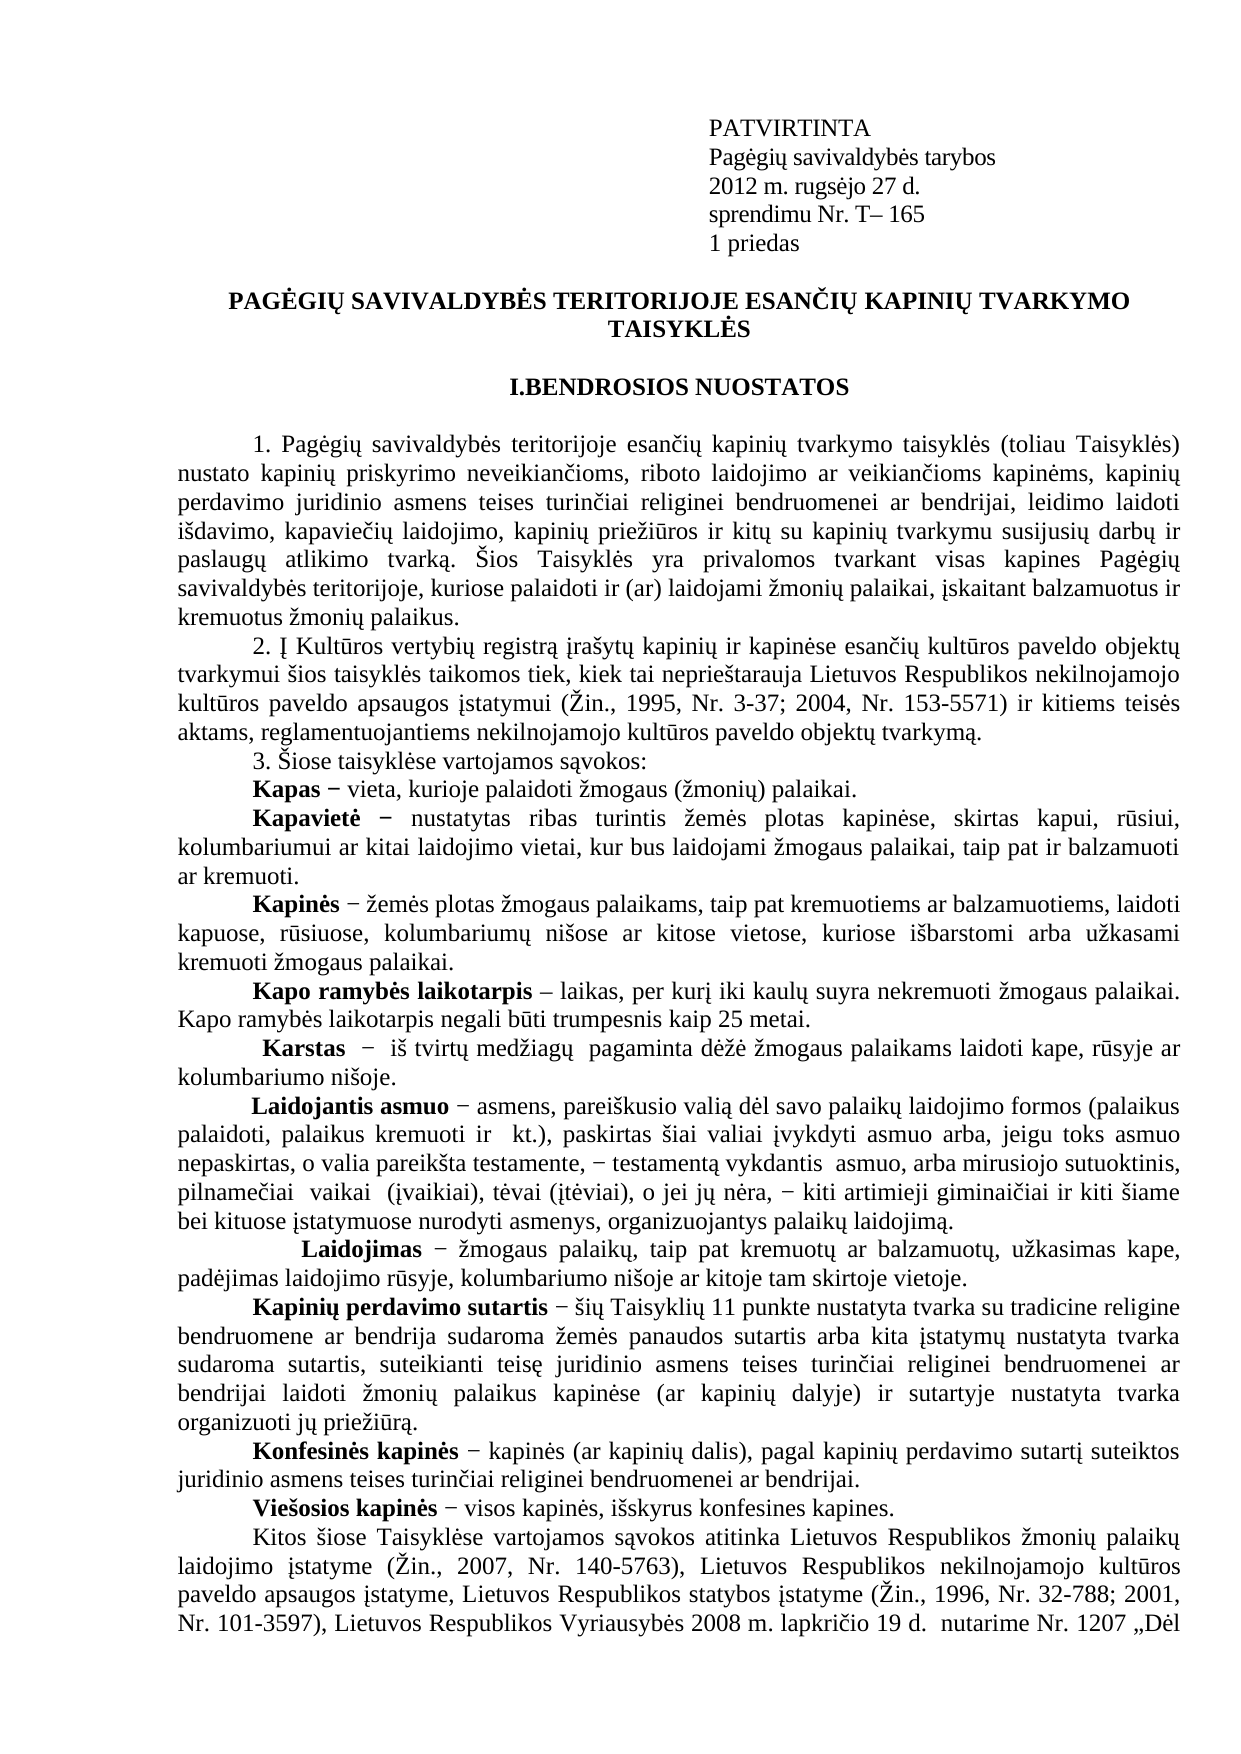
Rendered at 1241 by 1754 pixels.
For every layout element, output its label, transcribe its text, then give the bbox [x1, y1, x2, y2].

text Viešosios kapinės − visos kapinės, išskyrus konfesines kapines. [177, 1493, 1181, 1522]
text Kapinės − žemės plotas žmogaus palaikams, taip pat kremuotiems ar balzamuotiems, laidoti kapuose, rūsiuose, kolumbariumų nišose ar kitose vietose, kuriose išbarstomi arba užkasami kremuoti žmogaus palaikai. [177, 889, 1181, 976]
text 3. Šiose taisyklėse vartojamos sąvokos: [177, 746, 1181, 774]
text Laidojimas − žmogaus palaikų, taip pat kremuotų ar balzamuotų, užkasimas kape, padėjimas laidojimo rūsyje, kolumbariumo nišoje ar kitoje tam skirtoje vietoje. [177, 1234, 1181, 1292]
text Kapavietė − nustatytas ribas turintis žemės plotas kapinėse, skirtas kapui, rūsiui, kolumbariumui ar kitai laidojimo vietai, kur bus laidojami žmogaus palaikai, taip pat ir balzamuoti ar kremuoti. [177, 803, 1181, 889]
text I.BENDROSIOS NUOSTATOS [177, 372, 1181, 401]
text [177, 1522, 1181, 1637]
text 2. Į Kultūros vertybių registrą įrašytų kapinių ir kapinėse esančių kultūros paveldo objektų tvarkymui šios taisyklės taikomos tiek, kiek tai neprieštarauja Lietuvos Respublikos nekilnojamojo kultūros paveldo apsaugos įstatymui (Žin., 1995, Nr. 3-37; 2004, Nr. 153-5571) ir kitiems teisės aktams, reglamentuojantiems nekilnojamojo kultūros paveldo objektų tvarkymą. [177, 631, 1181, 746]
text sprendimu Nr. T– 165 [709, 199, 1181, 228]
text Kapo ramybės laikotarpis – laikas, per kurį iki kaulų suyra nekremuoti žmogaus palaikai. Kapo ramybės laikotarpis negali būti trumpesnis kaip 25 metai. [177, 976, 1181, 1033]
text 1 priedas [709, 228, 1181, 257]
text Pagėgių savivaldybės tarybos [709, 142, 1181, 171]
text Karstas − iš tvirtų medžiagų pagaminta dėžė žmogaus palaikams laidoti kape, rūsyje ar kolumbariumo nišoje. [177, 1033, 1181, 1091]
text PATVIRTINTA [709, 113, 1181, 142]
text 1. Pagėgių savivaldybės teritorijoje esančių kapinių tvarkymo taisyklės (toliau Taisyklės) nustato kapinių priskyrimo neveikiančioms, riboto laidojimo ar veikiančioms kapinėms, kapinių perdavimo juridinio asmens teises turinčiai religinei bendruomenei ar bendrijai, leidimo laidoti išdavimo, kapaviečių laidojimo, kapinių priežiūros ir kitų su kapinių tvarkymu susijusių darbų ir paslaugų atlikimo tvarką. Šios Taisyklės yra privalomos tvarkant visas kapines Pagėgių savivaldybės teritorijoje, kuriose palaidoti ir (ar) laidojami žmonių palaikai, įskaitant balzamuotus ir kremuotus žmonių palaikus. [177, 429, 1181, 631]
text Konfesinės kapinės − kapinės (ar kapinių dalis), pagal kapinių perdavimo sutartį suteiktos juridinio asmens teises turinčiai religinei bendruomenei ar bendrijai. [177, 1436, 1181, 1493]
text Kapas − vieta, kurioje palaidoti žmogaus (žmonių) palaikai. [177, 774, 1181, 803]
text 2012 m. rugsėjo 27 d. [709, 171, 1181, 199]
text Laidojantis asmuo − asmens, pareiškusio valią dėl savo palaikų laidojimo formos (palaikus palaidoti, palaikus kremuoti ir kt.), paskirtas šiai valiai įvykdyti asmuo arba, jeigu toks asmuo nepaskirtas, o valia pareikšta testamente, − testamentą vykdantis asmuo, arba mirusiojo sutuoktinis, pilnamečiai vaikai (įvaikiai), tėvai (įtėviai), o jei jų nėra, − kiti artimieji giminaičiai ir kiti šiame bei kituose įstatymuose nurodyti asmenys, organizuojantys palaikų laidojimą. [177, 1091, 1181, 1234]
text PAGĖGIŲ SAVIVALDYBĖS TERITORIJOJE ESANČIŲ KAPINIŲ TVARKYMO TAISYKLĖS [177, 286, 1181, 343]
text Kapinių perdavimo sutartis − šių Taisyklių 11 punkte nustatyta tvarka su tradicine religine bendruomene ar bendrija sudaroma žemės panaudos sutartis arba kita įstatymų nustatyta tvarka sudaroma sutartis, suteikianti teisę juridinio asmens teises turinčiai religinei bendruomenei ar bendrijai laidoti žmonių palaikus kapinėse (ar kapinių dalyje) ir sutartyje nustatyta tvarka organizuoti jų priežiūrą. [177, 1292, 1181, 1436]
